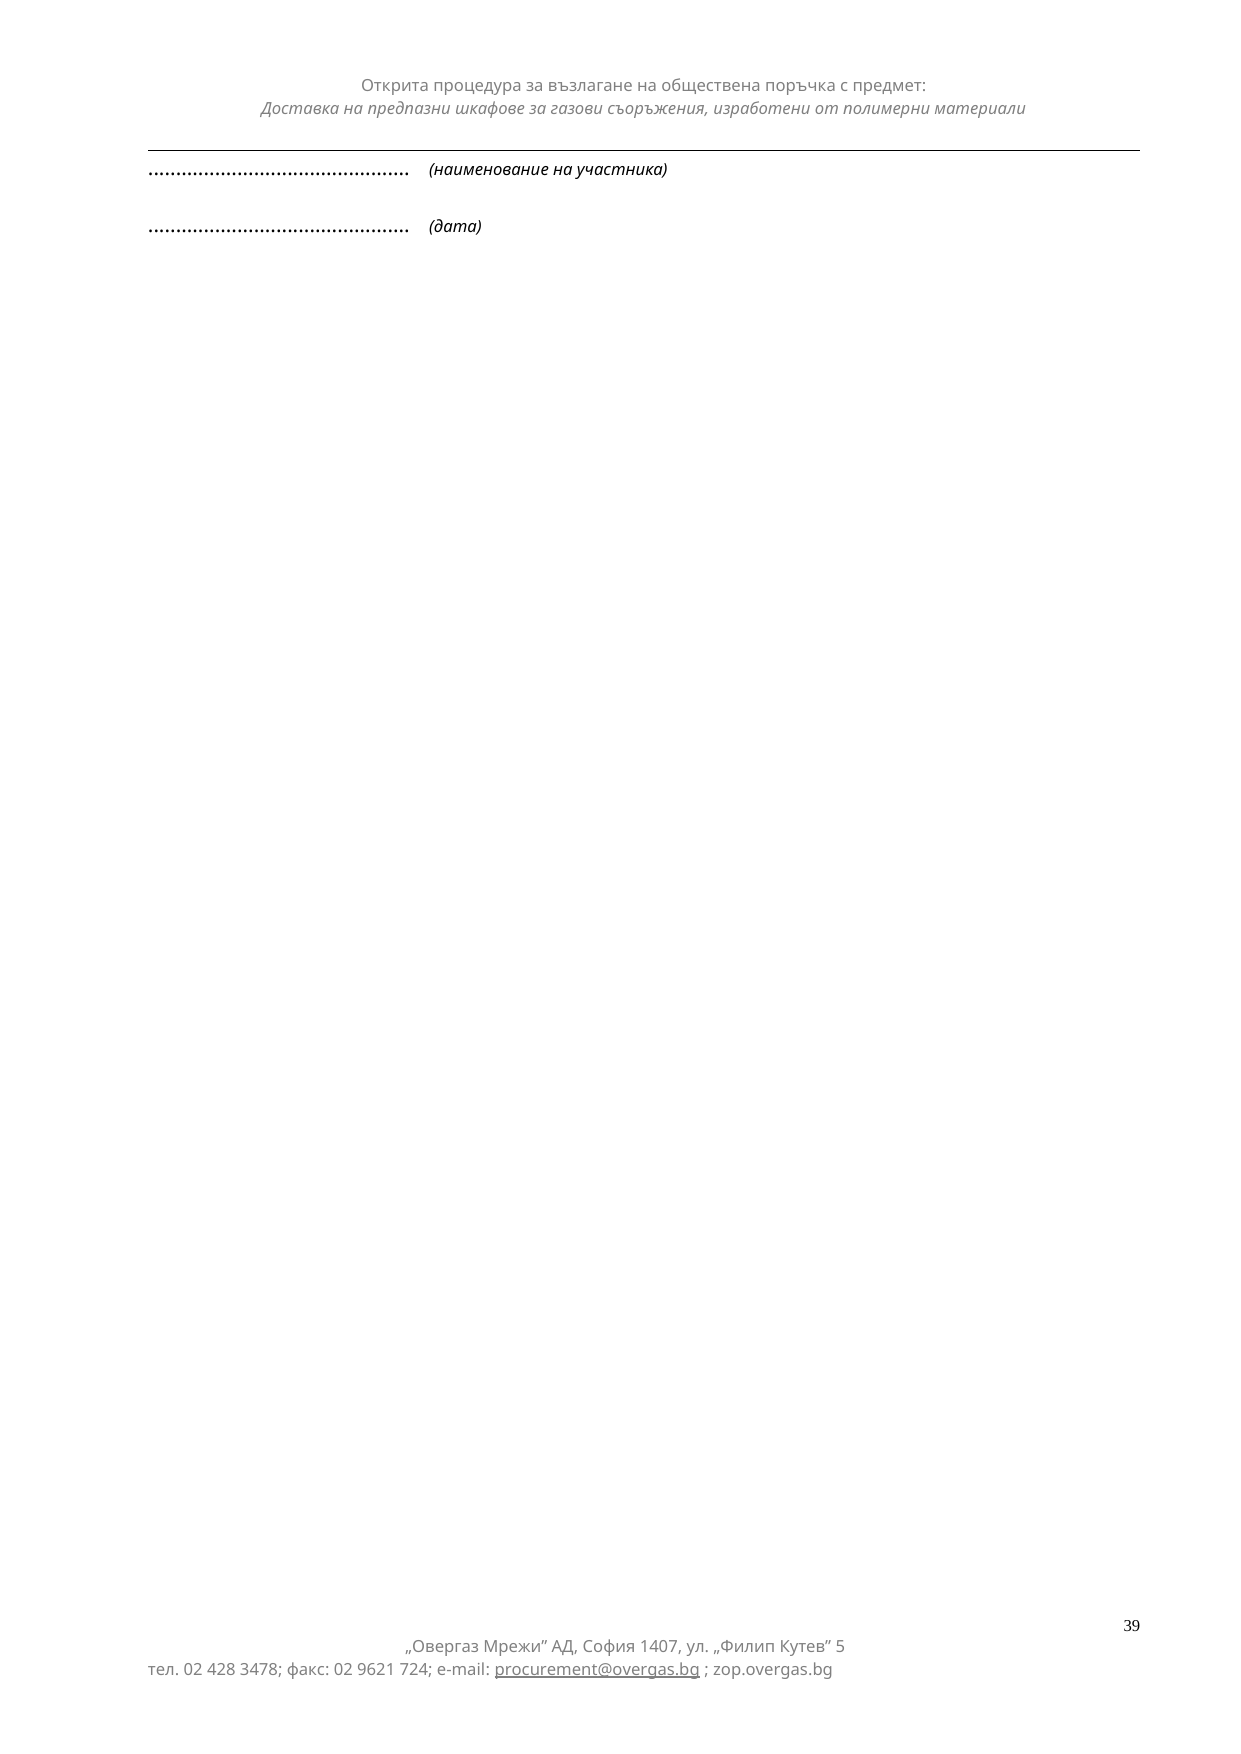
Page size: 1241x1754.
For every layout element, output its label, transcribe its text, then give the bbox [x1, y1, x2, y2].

text ............................................... (дата) [148, 210, 1140, 239]
text ............................................... (наименование на участника) [148, 153, 1140, 182]
